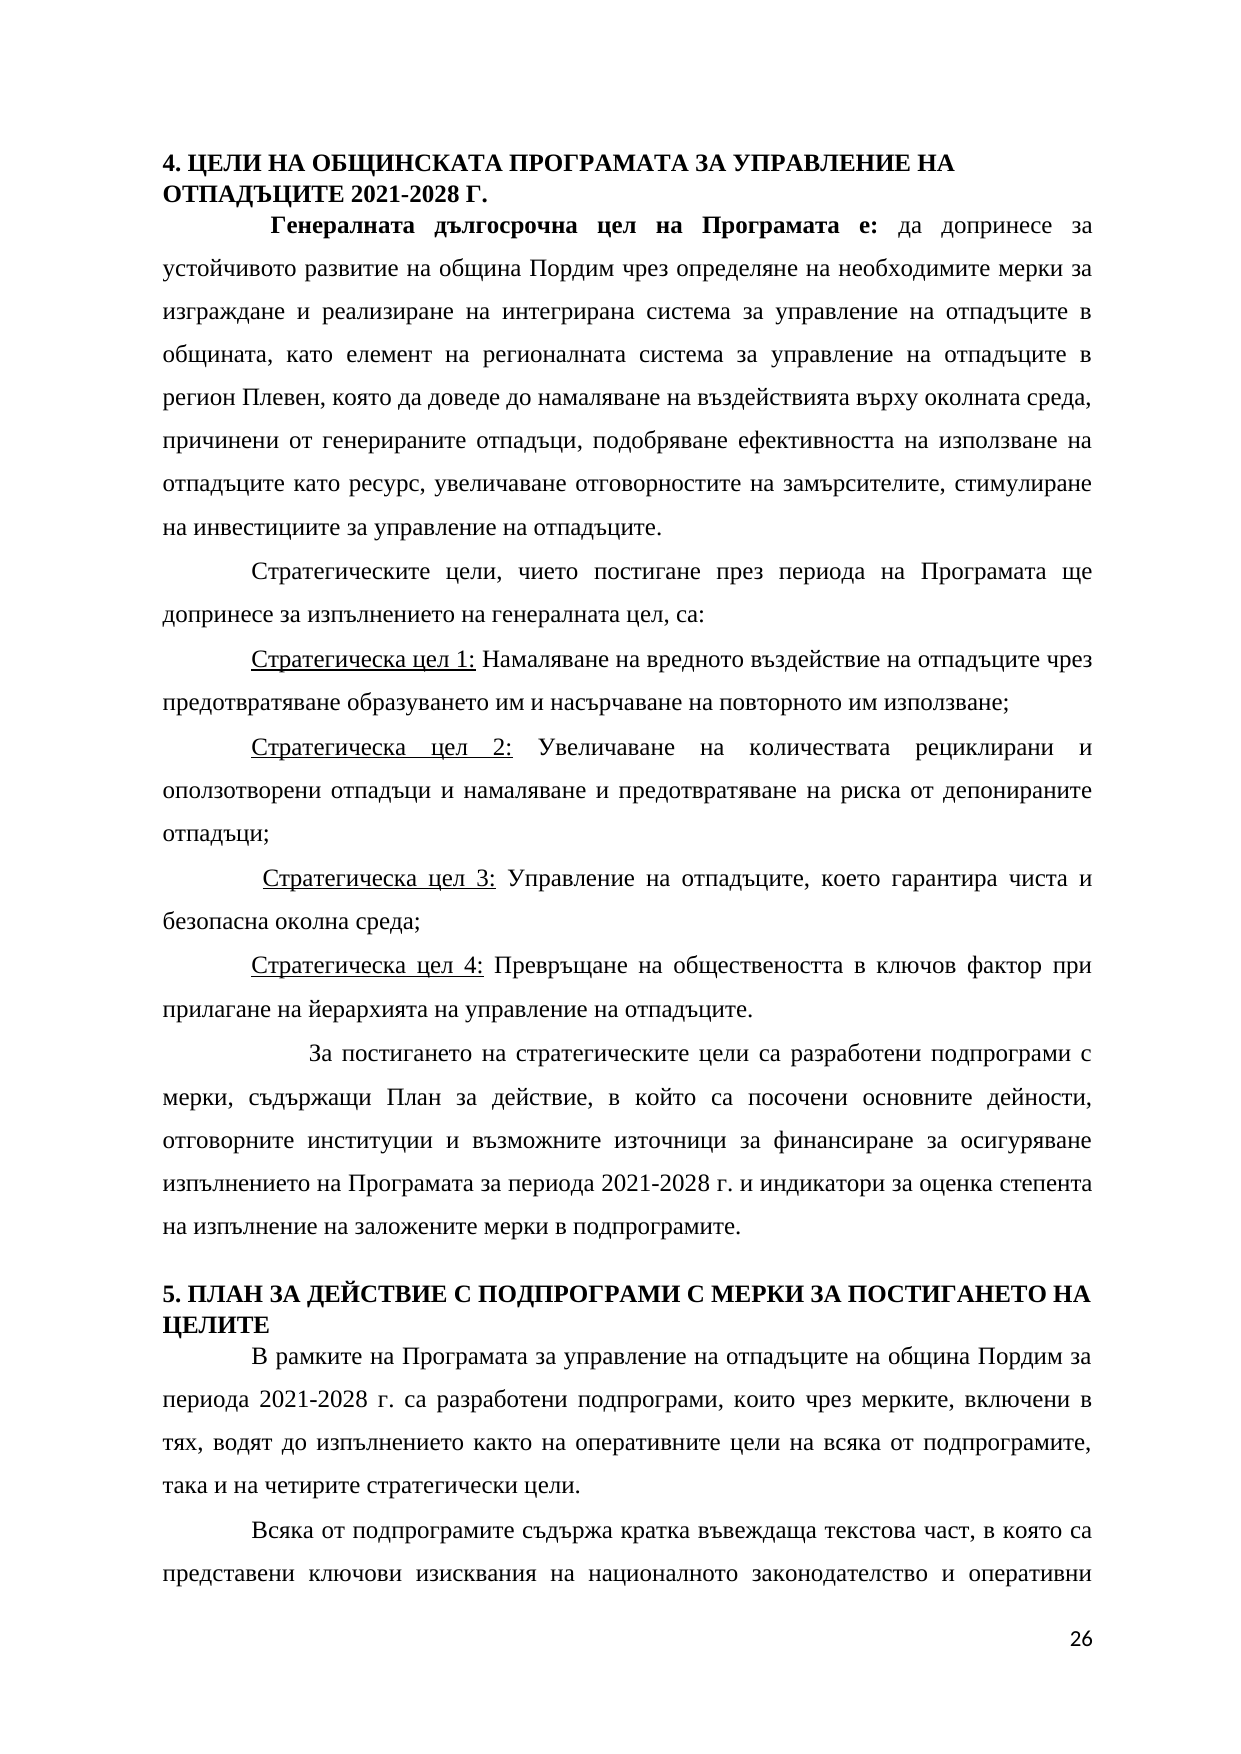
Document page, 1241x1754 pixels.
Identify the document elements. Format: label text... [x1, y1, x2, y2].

text Генералната дългосрочна цел на Програмата е: да допринесе за устойчивото развитие на община Пордим чрез определяне на необходимите мерки за изграждане и реализиране на интегрирана система за управление на отпадъците в общината, като елемент на регионалната система за управление на отпадъците в регион Плевен, която да доведе до намаляване на въздействията върху околната среда, причинени от генерираните отпадъци, подобряване ефективността на използване на отпадъците като ресурс, увеличаване отговорностите на замърсителите, стимулиране на инвестициите за управление на отпадъците. [162, 210, 1093, 540]
subtitle 4. ЦЕЛИ НА ОБЩИНСКАТА ПРОГРАМАТА ЗА УПРАВЛЕНИЕ НА ОТПАДЪЦИТЕ 2021-2028 Г. [162, 148, 1093, 207]
text Стратегическа цел 2: Увеличаване на количествата рециклирани и оползотворени отпадъци и намаляване и предотвратяване на риска от депонираните отпадъци; [162, 732, 1093, 847]
text Стратегическа цел 1: Намаляване на вредното въздействие на отпадъците чрез предотвратяване образуването им и насърчаване на повторното им използване; [162, 644, 1093, 716]
text Стратегическа цел 3: Управление на отпадъците, което гарантира чиста и безопасна околна среда; [162, 863, 1093, 935]
text За постигането на стратегическите цели са разработени подпрограми с мерки, съдържащи План за действие, в който са посочени основните дейности, отговорните институции и възможните източници за финансиране за осигуряване изпълнението на Програмата за периода 2021-2028 г. и индикатори за оценка степента на изпълнение на заложените мерки в подпрограмите. [162, 1038, 1093, 1240]
subtitle 5. ПЛАН ЗА ДЕЙСТВИЕ С ПОДПРОГРАМИ С МЕРКИ ЗА ПОСТИГАНЕТО НА ЦЕЛИТЕ [162, 1279, 1093, 1339]
text Стратегическите цели, чието постигане през периода на Програмата ще допринесе за изпълнението на генералната цел, са: [162, 556, 1093, 628]
text Стратегическа цел 4: Превръщане на обществеността в ключов фактор при прилагане на йерархията на управление на отпадъците. [162, 951, 1093, 1022]
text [162, 1515, 1093, 1587]
text В рамките на Програмата за управление на отпадъците на община Пордим за периода 2021-2028 г. са разработени подпрограми, които чрез мерките, включени в тях, водят до изпълнението както на оперативните цели на всяка от подпрограмите, така и на четирите стратегически цели. [162, 1341, 1093, 1499]
